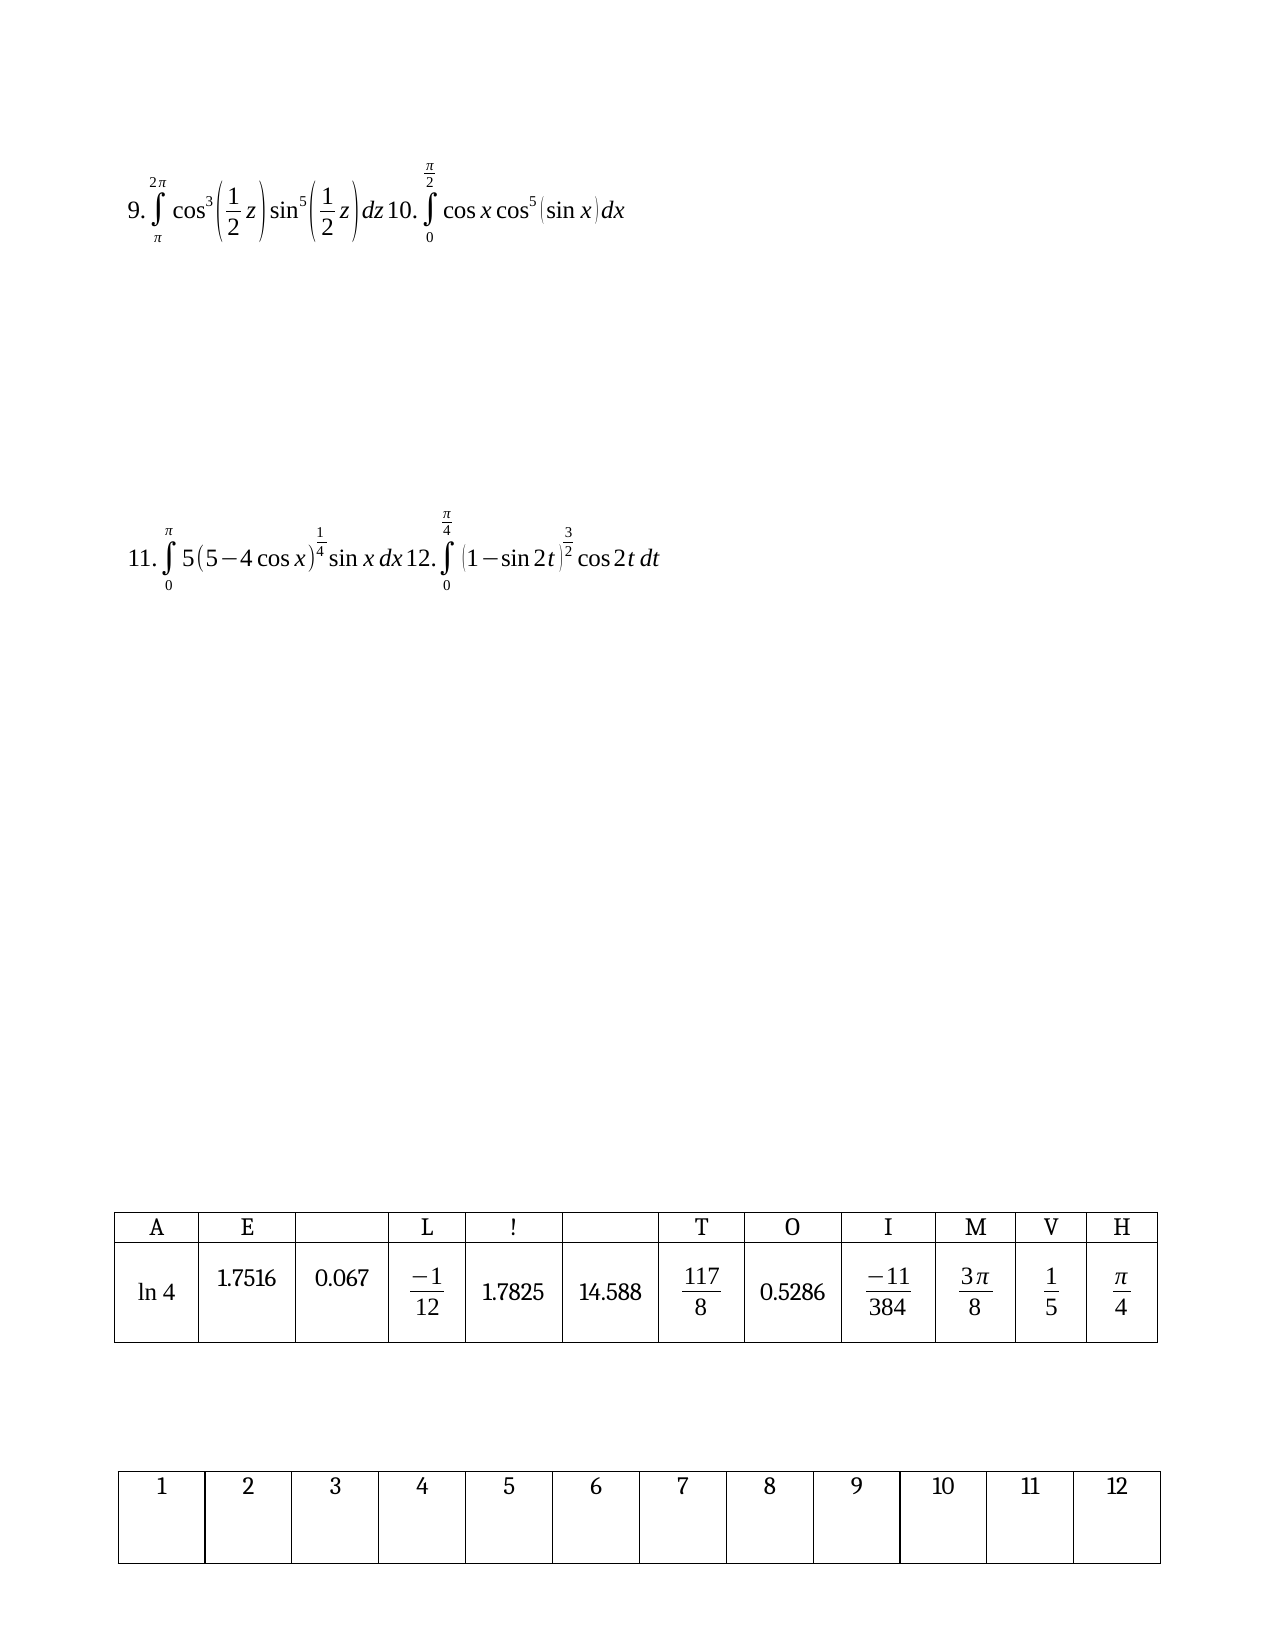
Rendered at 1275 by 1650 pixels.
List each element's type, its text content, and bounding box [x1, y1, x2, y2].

table_header 7 [640, 1472, 726, 1501]
table_header L [389, 1213, 465, 1242]
table_cell 0.067 [296, 1243, 388, 1342]
table_header I [842, 1213, 935, 1242]
table_header [296, 1213, 388, 1242]
table_cell 1.7825 [466, 1243, 562, 1342]
table_header 12 [1074, 1472, 1160, 1501]
table_header H [1087, 1213, 1157, 1242]
table_header 9 [814, 1472, 899, 1501]
table_cell [901, 1501, 986, 1563]
table_cell [379, 1501, 465, 1563]
table_header [563, 1213, 658, 1242]
table_cell 0.5286 [745, 1243, 841, 1342]
table_cell [987, 1501, 1073, 1563]
table_header V [1016, 1213, 1086, 1242]
table_header E [199, 1213, 295, 1242]
table_cell [1074, 1501, 1160, 1563]
table_cell 1.7516 [199, 1243, 295, 1342]
table_cell [936, 1243, 1015, 1342]
table_cell [292, 1501, 378, 1563]
table_cell [640, 1501, 726, 1563]
table_header 11 [987, 1472, 1073, 1501]
table_cell 14.588 [563, 1243, 658, 1342]
table_cell [389, 1243, 465, 1342]
table_header 8 [727, 1472, 813, 1501]
table_header O [745, 1213, 841, 1242]
table_cell [206, 1501, 291, 1563]
table_cell [466, 1501, 552, 1563]
table_cell [659, 1243, 744, 1342]
table_header 1 [119, 1472, 204, 1501]
table_header T [659, 1213, 744, 1242]
table_header ! [466, 1213, 562, 1242]
table_cell [1016, 1243, 1086, 1342]
table_cell [1087, 1243, 1157, 1342]
table_header M [936, 1213, 1015, 1242]
table_cell [814, 1501, 899, 1563]
table_header 2 [206, 1472, 291, 1501]
table_cell [119, 1501, 204, 1563]
table_header 6 [553, 1472, 639, 1501]
table_cell [115, 1243, 198, 1342]
table_header 5 [466, 1472, 552, 1501]
table_header 10 [901, 1472, 986, 1501]
table_cell [842, 1243, 935, 1342]
table_header A [115, 1213, 198, 1242]
table_header 4 [379, 1472, 465, 1501]
table_header 3 [292, 1472, 378, 1501]
table_cell [553, 1501, 639, 1563]
table_cell [727, 1501, 813, 1563]
